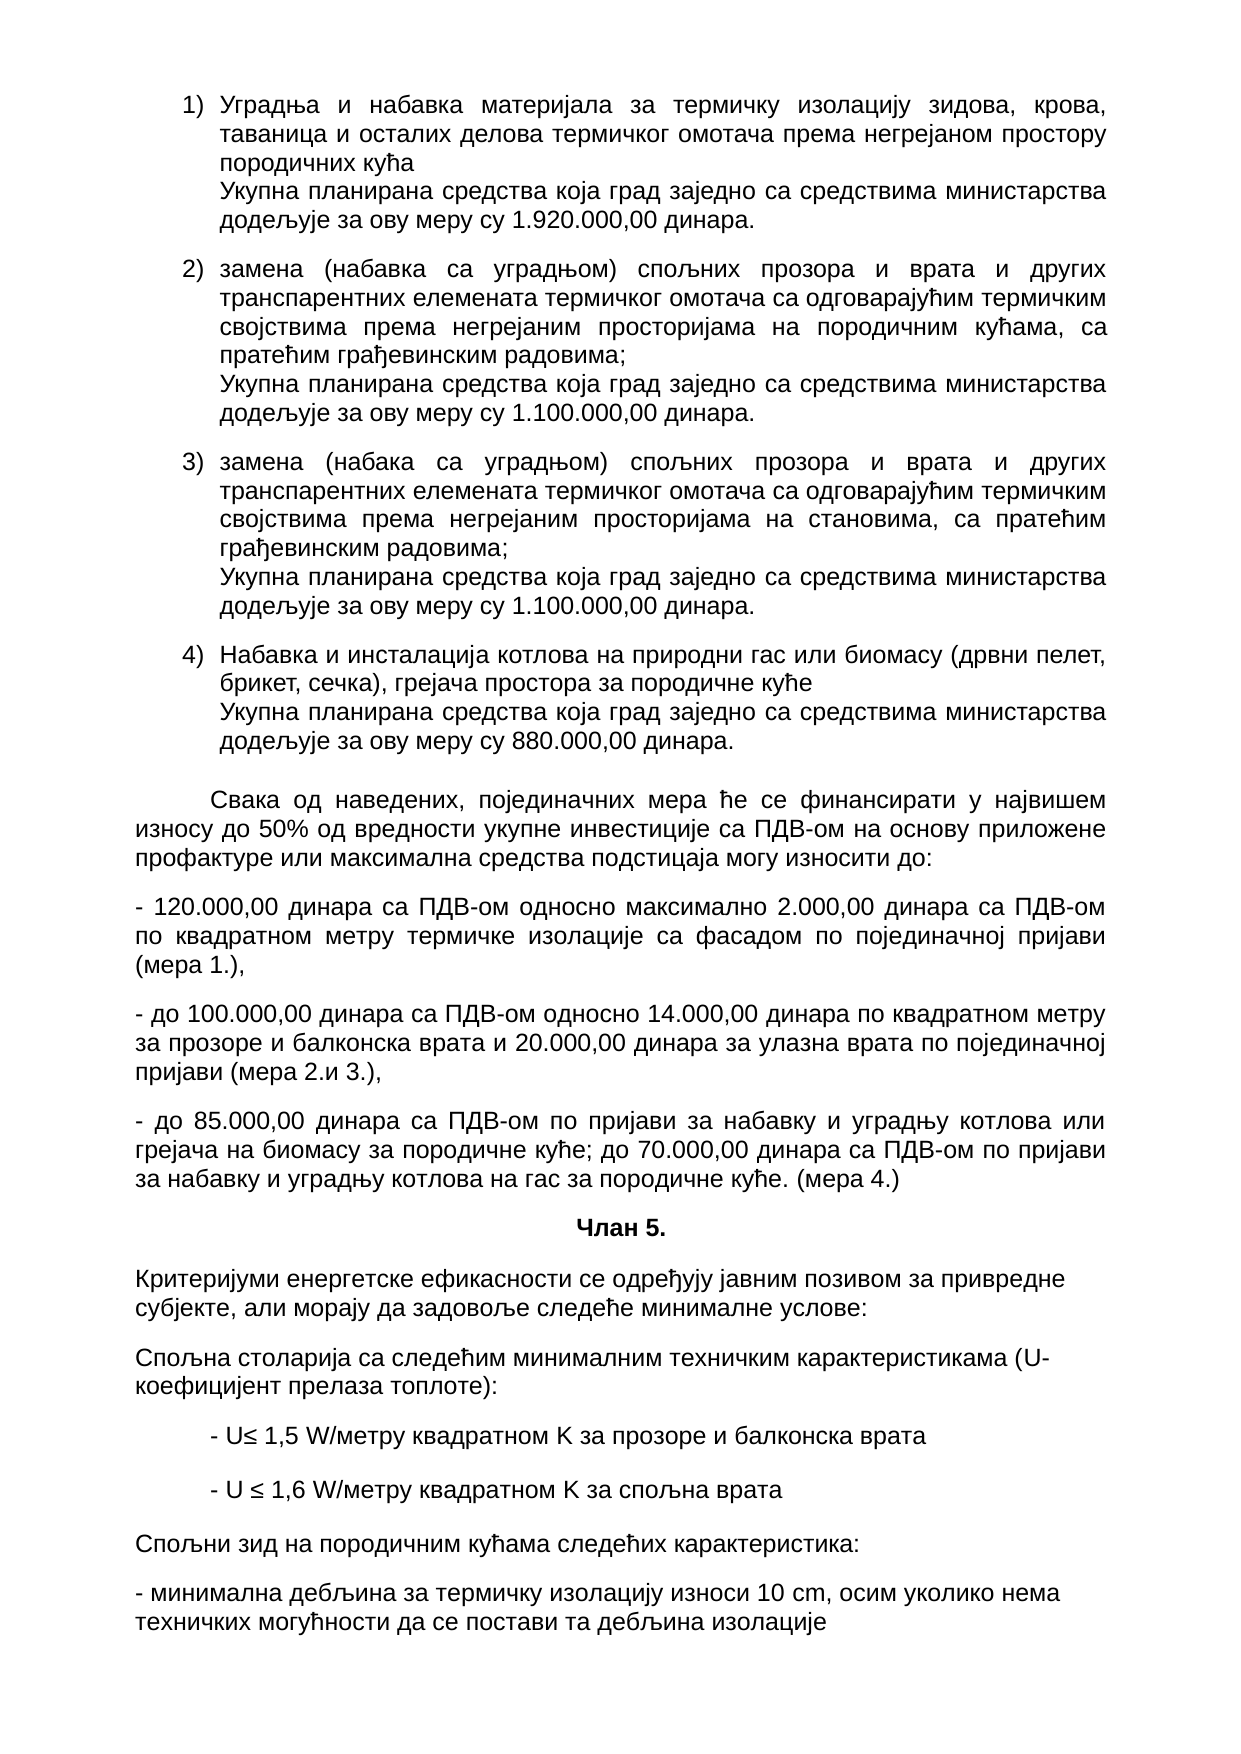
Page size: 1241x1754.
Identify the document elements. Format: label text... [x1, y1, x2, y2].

text - U≤ 1,5 W/метру квадратном K за прозоре и балконска врата [135, 1421, 1107, 1449]
list Укупна планирана средства која град заједно са средствима министарства додељује за ову меру су 880.000,00 динара. [219, 697, 1107, 755]
list замена (набавка са уградњом) спољних прозора и врата и других транспарентних елемената термичког омотача са одговарајућим термичким својствима према негрејаним просторијама на породичним кућама, са пратећим грађевинским радовима; [182, 254, 1107, 369]
list Укупна планирана средства која град заједно са средствима министарства додељује за ову меру су 1.100.000,00 динара. [219, 369, 1107, 427]
text Критеријуми енергетске ефикасности се одређују јавним позивом за привредне субјекте, али морају да задовоље следеће минималне услове: [135, 1264, 1107, 1322]
list замена (набака са уградњом) спољних прозора и врата и других транспарентних елемената термичког омотача са одговарајућим термичким својствима према негрејаним просторијама на становима, са пратећим грађевинским радовима; [182, 447, 1107, 562]
text Члан 5. [135, 1213, 1107, 1242]
text - U ≤ 1,6 W/метру квадратном K за спољна врата [135, 1475, 1107, 1503]
text Спољни зид на породичним кућама следећих карактеристика: [135, 1528, 1107, 1557]
list Набавка и инсталацијa котлова на природни гас или биомасу (дрвни пелет, брикет, сечка), грејачa простора за породичне куће [182, 640, 1107, 697]
text Спољна столарија са следећим минималним техничким карактеристикама (U-коефицијент прелаза топлоте): [135, 1342, 1107, 1400]
list Уградња и набавка материјала за термичку изолацију зидова, крова, таваница и осталих делова термичког омотача према негрејаном простору породичних кућа [182, 90, 1107, 176]
list Укупна планирана средства која град заједно са средствима министарства додељује за ову меру су 1.100.000,00 динара. [219, 562, 1107, 619]
text Свака од наведених, појединачних мера ће се финансирати у највишем износу до 50% од вредности укупне инвестиције са ПДВ-ом на основу приложене профактуре или максимална средства подстицаја могу износити до: [135, 785, 1107, 871]
text - до 85.000,00 динара са ПДВ-ом по пријави за набавку и уградњу котлова или грејача на биомасу за породичне куће; до 70.000,00 динара са ПДВ-ом по пријави за набавку и уградњу котлова на гас за породичне куће. (мера 4.) [135, 1106, 1107, 1193]
list Укупна планирана средства која град заједно са средствима министарства додељује за ову меру су 1.920.000,00 динара. [219, 176, 1107, 234]
text - до 100.000,00 динара са ПДВ-ом односно 14.000,00 динара по квадратном метру за прозоре и балконска врата и 20.000,00 динара за улазна врата по појединачној пријави (мера 2.и 3.), [135, 999, 1107, 1086]
text - минимална дебљина за термичку изолацију износи 10 cm, осим уколико нема техничких могућности да се постави та дебљина изолације [135, 1578, 1107, 1636]
text - 120.000,00 динара са ПДВ-ом односно максимално 2.000,00 динара са ПДВ-ом по квадратном метру термичке изолације са фасадом по појединачној пријави (мера 1.), [135, 892, 1107, 978]
